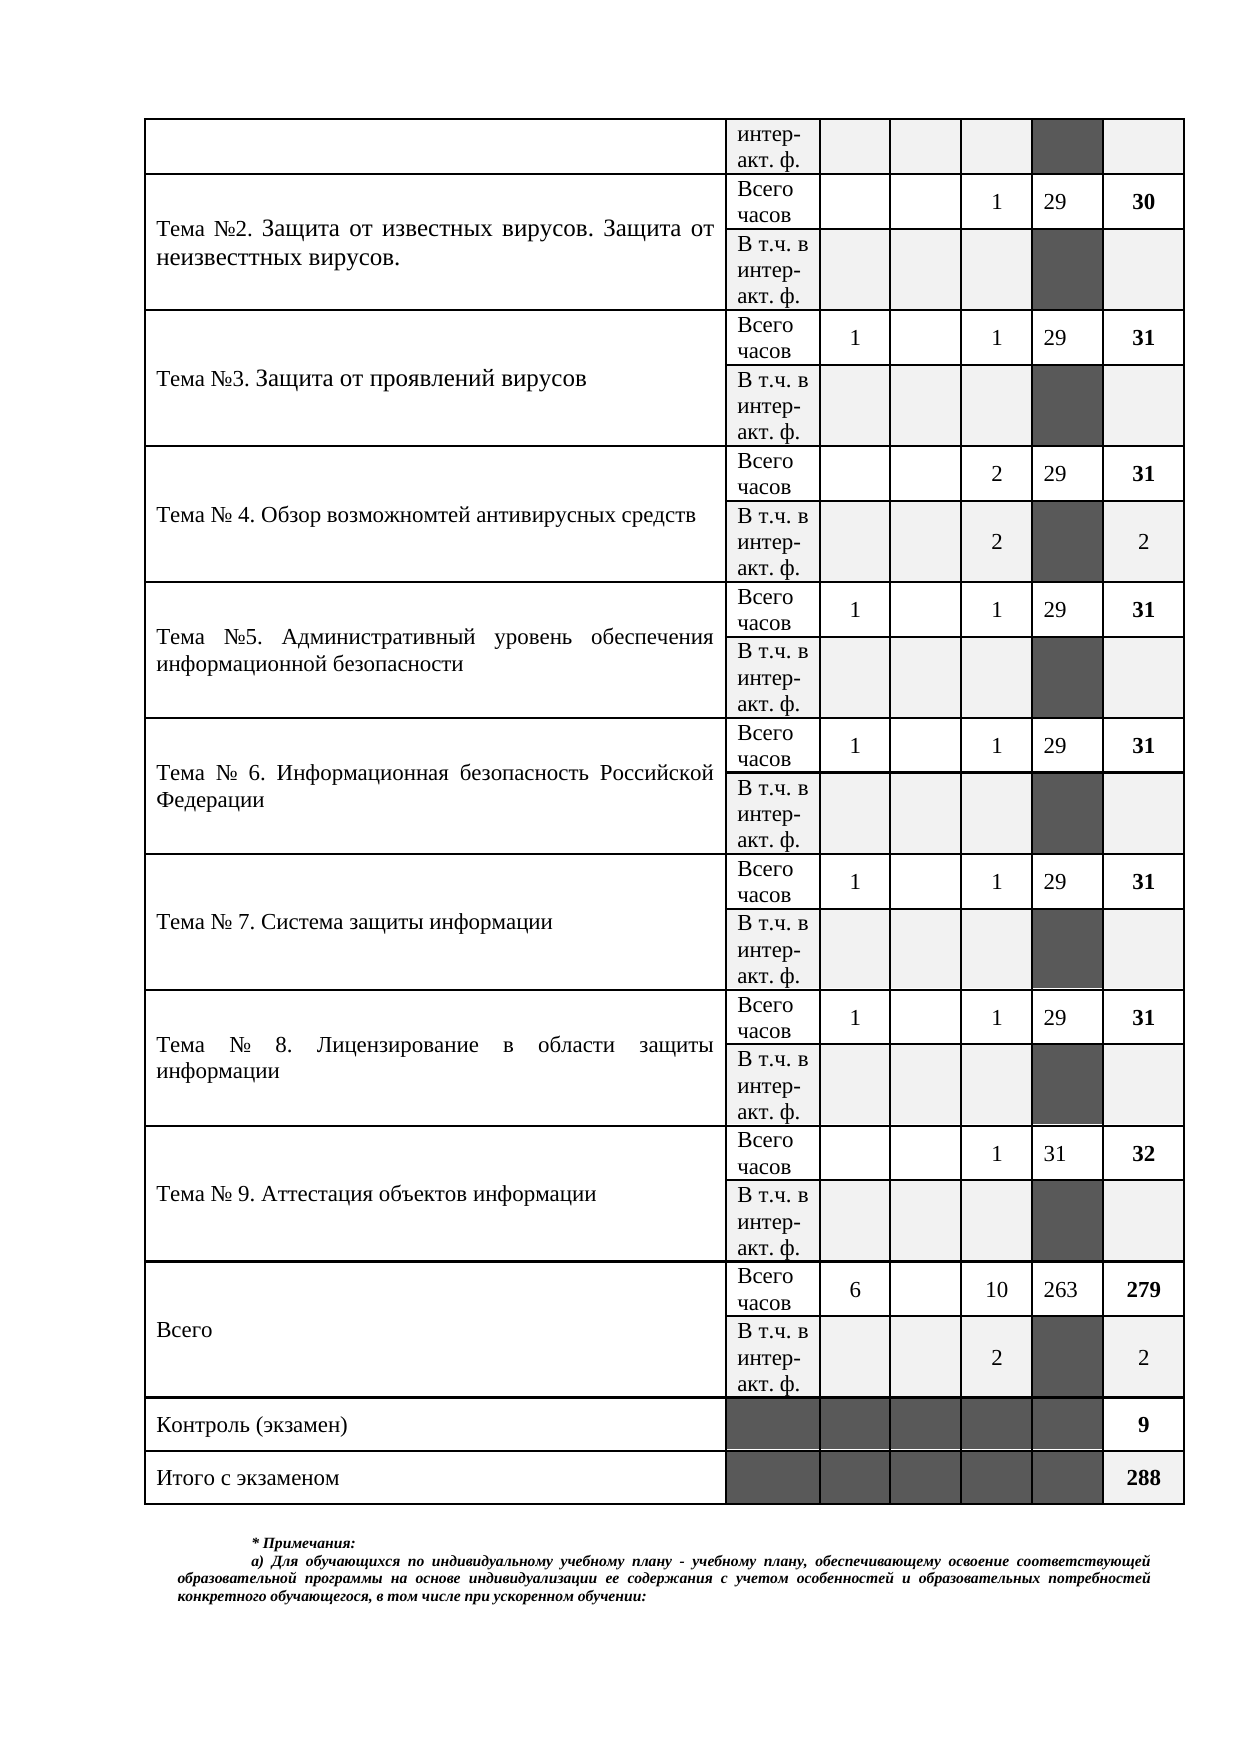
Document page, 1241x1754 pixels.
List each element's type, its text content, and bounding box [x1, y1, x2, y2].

table_cell [891, 1127, 960, 1179]
table_cell В т.ч. в интер-акт. ф. [727, 774, 819, 853]
table_cell Всего часов [727, 1263, 819, 1315]
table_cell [727, 120, 819, 173]
table_cell Всего часов [727, 583, 819, 636]
table_cell [891, 1045, 960, 1124]
table_cell [821, 175, 889, 228]
table_cell В т.ч. в интер-акт. ф. [727, 366, 819, 445]
table_cell 2 [962, 1317, 1031, 1396]
table_cell В т.ч. в интер-акт. ф. [727, 910, 819, 988]
table_cell [962, 910, 1031, 988]
table_cell Всего часов [727, 855, 819, 907]
table_cell 31 [1104, 311, 1183, 364]
table_cell [1033, 1181, 1102, 1260]
table_cell 1 [821, 719, 889, 771]
table_cell [962, 230, 1031, 309]
table_cell [891, 1263, 960, 1315]
text а) Для обучающихся по индивидуальному учебному плану - учебному плану, обеспечивающему освоение соответствующей образовательной программы на основе индивидуализации ее содержания с учетом особенностей и образовательных потребностей конкретного обучающегося, в том числе при ускоренном обучении: [177, 1551, 1152, 1605]
table_cell [1033, 910, 1102, 988]
table_cell 31 [1033, 1127, 1102, 1179]
table_cell 2 [1104, 502, 1183, 581]
table_cell Тема № 6. Информационная безопасность Российской Федерации [146, 719, 725, 853]
table_cell Итого с экзаменом [146, 1452, 725, 1503]
table_cell 279 [1104, 1263, 1183, 1315]
table_cell [891, 1181, 960, 1260]
table_cell 2 [962, 502, 1031, 581]
table_cell 30 [1104, 175, 1183, 228]
table_cell В т.ч. в интер-акт. ф. [727, 230, 819, 309]
table_cell [962, 366, 1031, 445]
table_cell [962, 638, 1031, 717]
table_cell 6 [821, 1263, 889, 1315]
table_cell [1104, 366, 1183, 445]
table_cell 31 [1104, 855, 1183, 907]
table_cell В т.ч. в интер-акт. ф. [727, 638, 819, 717]
table_cell [821, 1127, 889, 1179]
table_cell [821, 1045, 889, 1124]
table_cell [821, 910, 889, 988]
table_cell Всего часов [727, 991, 819, 1043]
table_cell Всего часов [727, 311, 819, 364]
table_cell [1104, 1181, 1183, 1260]
table_cell 31 [1104, 719, 1183, 771]
table_cell [1104, 774, 1183, 853]
table_cell 1 [962, 311, 1031, 364]
table_cell [821, 1317, 889, 1396]
table_cell [962, 1452, 1031, 1503]
table_cell [821, 502, 889, 581]
table_cell Всего часов [727, 719, 819, 771]
table_cell [821, 447, 889, 499]
table_cell [891, 1399, 960, 1449]
table_cell [962, 774, 1031, 853]
table_cell [1104, 638, 1183, 717]
table_cell [1033, 638, 1102, 717]
table_cell 1 [962, 991, 1031, 1043]
table_cell 29 [1033, 447, 1102, 499]
table_cell 10 [962, 1263, 1031, 1315]
table_cell Тема № 7. Система защиты информации [146, 855, 725, 988]
table_cell 29 [1033, 991, 1102, 1043]
table_cell [1033, 502, 1102, 581]
table_cell 263 [1033, 1263, 1102, 1315]
table_cell [1104, 230, 1183, 309]
table_cell 1 [962, 719, 1031, 771]
table_cell 1 [821, 583, 889, 636]
table_cell [1033, 1399, 1102, 1449]
table_cell В т.ч. в интер-акт. ф. [727, 1317, 819, 1396]
table_cell Тема № 9. Аттестация объектов информации [146, 1127, 725, 1260]
table_cell Всего часов [727, 175, 819, 228]
table_cell 31 [1104, 583, 1183, 636]
table_cell 29 [1033, 175, 1102, 228]
table_cell [821, 120, 889, 173]
table_cell 1 [821, 991, 889, 1043]
table_cell [1033, 1317, 1102, 1396]
table_cell [821, 1452, 889, 1503]
table_cell [821, 1181, 889, 1260]
table_cell 1 [962, 583, 1031, 636]
table_cell 29 [1033, 583, 1102, 636]
table_cell Тема № 8. Лицензирование в области защиты информации [146, 991, 725, 1124]
table_cell 29 [1033, 311, 1102, 364]
table_cell [891, 774, 960, 853]
table_cell Тема № 4. Обзор возможномтей антивирусных средств [146, 447, 725, 581]
table_cell [821, 638, 889, 717]
table_cell [891, 447, 960, 499]
table_cell 1 [962, 855, 1031, 907]
table_cell В т.ч. в интер-акт. ф. [727, 502, 819, 581]
table_cell Тема №2. Защита от известных вирусов. Защита от неизвесттных вирусов. [146, 175, 725, 309]
table_cell [1033, 1452, 1102, 1503]
table_cell [1033, 120, 1102, 173]
table_cell [891, 583, 960, 636]
table_cell В т.ч. в интер-акт. ф. [727, 1045, 819, 1124]
table_cell 2 [962, 447, 1031, 499]
table_cell [891, 366, 960, 445]
table_cell 2 [1104, 1317, 1183, 1396]
table_cell Тема №3. Защита от проявлений вирусов [146, 311, 725, 445]
table_cell [1033, 366, 1102, 445]
table_cell [891, 120, 960, 173]
table_cell [821, 230, 889, 309]
table_cell [821, 774, 889, 853]
table_cell [891, 991, 960, 1043]
table_cell Контроль (экзамен) [146, 1399, 725, 1449]
table_cell [962, 1399, 1031, 1449]
table_cell [891, 1452, 960, 1503]
table_cell [891, 910, 960, 988]
table_cell [891, 719, 960, 771]
table_cell [821, 1399, 889, 1449]
text * Примечания: [177, 1533, 1152, 1551]
table_cell [962, 120, 1031, 173]
table_cell Всего часов [727, 447, 819, 499]
table_cell 9 [1104, 1399, 1183, 1449]
table_cell [1104, 120, 1183, 173]
table_cell [727, 1452, 819, 1503]
table_cell [891, 502, 960, 581]
table_cell [891, 855, 960, 907]
table_cell В т.ч. в интер-акт. ф. [727, 1181, 819, 1260]
table_cell 1 [962, 175, 1031, 228]
table_cell [1033, 230, 1102, 309]
table_cell [1033, 774, 1102, 853]
table_cell 29 [1033, 719, 1102, 771]
table_cell [962, 1181, 1031, 1260]
table_cell 1 [821, 311, 889, 364]
table_cell 1 [821, 855, 889, 907]
table_cell [727, 1399, 819, 1449]
table_cell [821, 366, 889, 445]
table_cell Всего [146, 1263, 725, 1396]
table_cell [891, 1317, 960, 1396]
table_cell 29 [1033, 855, 1102, 907]
table_cell Всего часов [727, 1127, 819, 1179]
table_cell 288 [1104, 1452, 1183, 1503]
table_cell [1033, 1045, 1102, 1124]
table_cell [1104, 1045, 1183, 1124]
table_cell [891, 638, 960, 717]
table_cell 31 [1104, 991, 1183, 1043]
table_cell 31 [1104, 447, 1183, 499]
table_cell [962, 1045, 1031, 1124]
table_cell [1104, 910, 1183, 988]
table_cell [891, 175, 960, 228]
table_cell [891, 230, 960, 309]
table_cell Тема №5. Административный уровень обеспечения информационной безопасности [146, 583, 725, 717]
table_cell 32 [1104, 1127, 1183, 1179]
table_cell [891, 311, 960, 364]
table_cell 1 [962, 1127, 1031, 1179]
